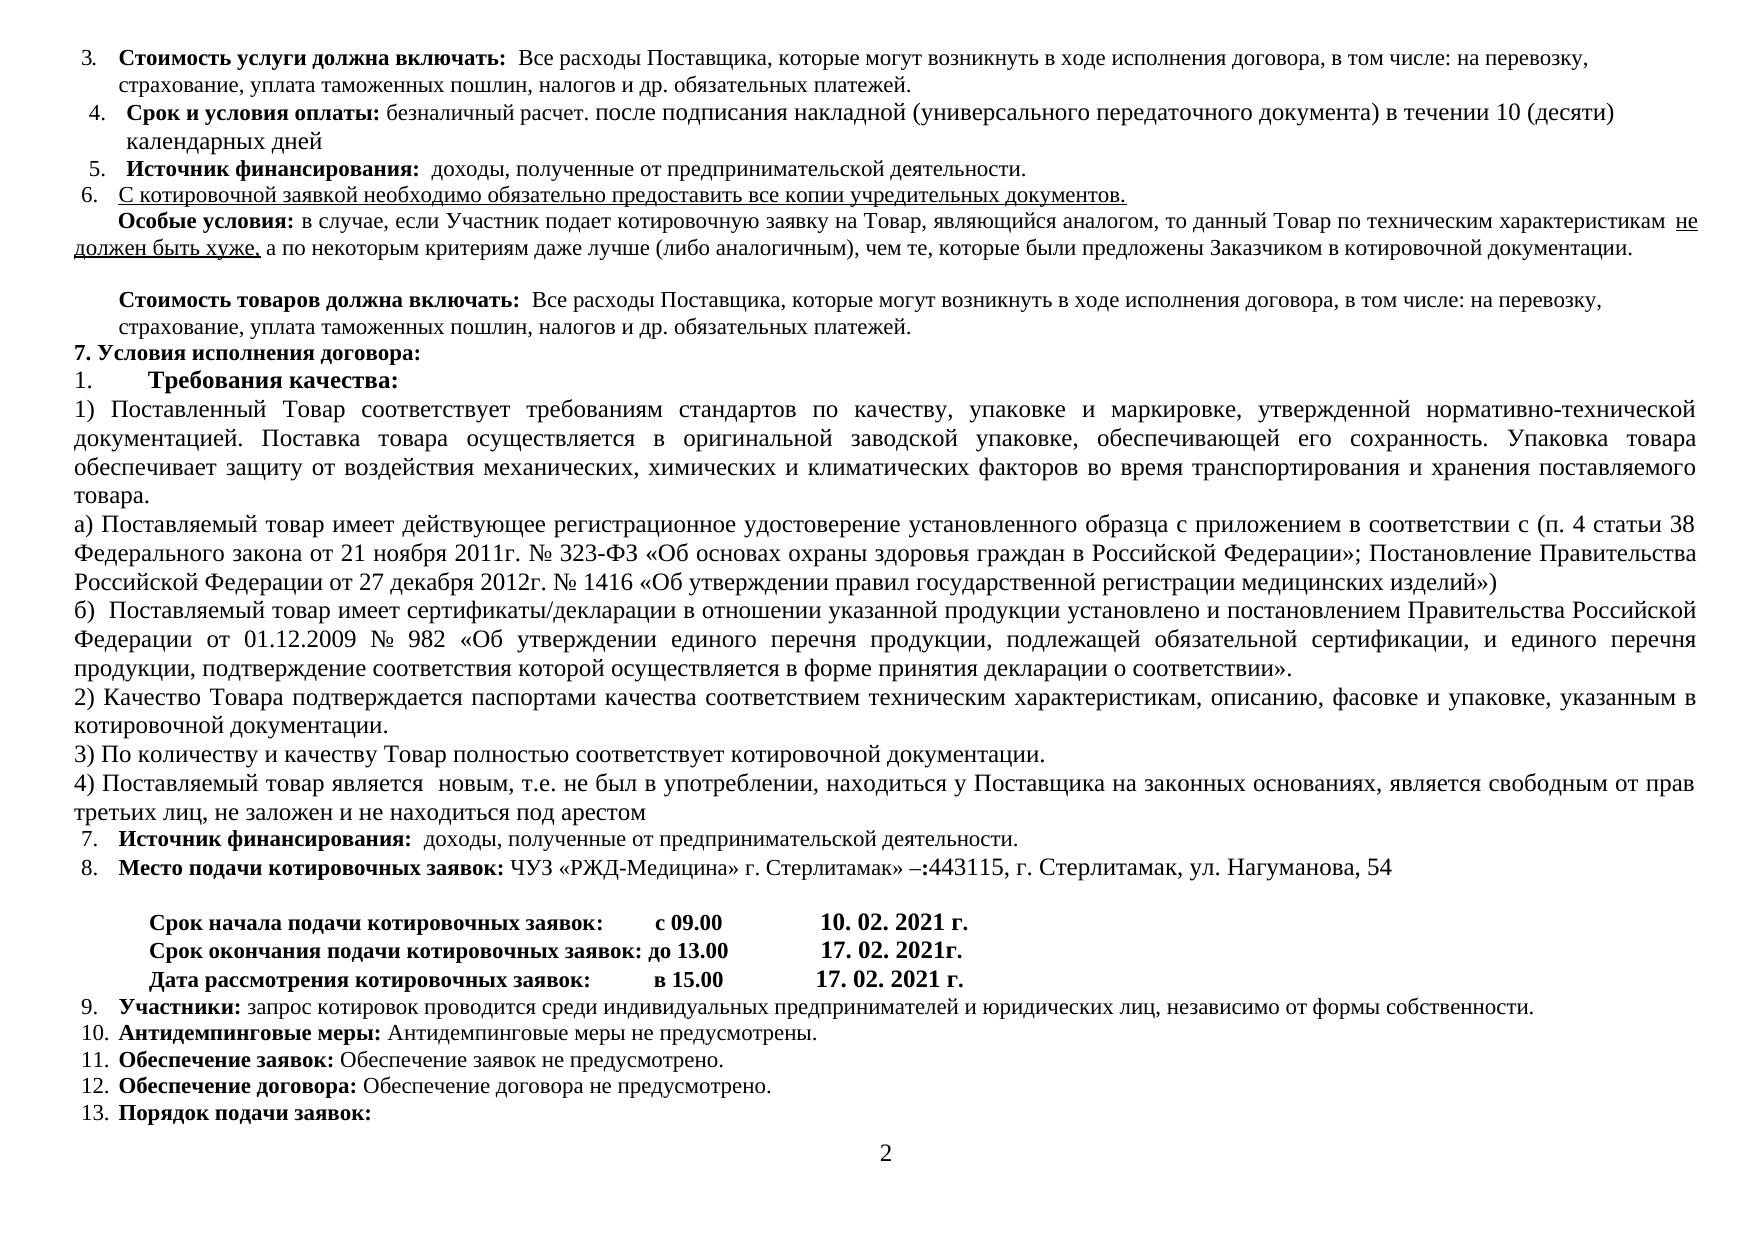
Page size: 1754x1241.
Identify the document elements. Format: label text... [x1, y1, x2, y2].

text б) Поставляемый товар имеет сертификаты/декларации в отношении указанной продукции установлено и постановлением Правительства Российской Федерации от 01.12.2009 № 982 «Об утверждении единого перечня продукции, подлежащей обязательной сертификации, и единого перечня продукции, подтверждение соответствия которой осуществляется в форме принятия декларации о соответствии». [74, 595, 1698, 682]
list Стоимость товаров должна включать: Все расходы Поставщика, которые могут возникнуть в ходе исполнения договора, в том числе: на перевозку, страхование, уплата таможенных пошлин, налогов и др. обязательных платежей. [118, 286, 1698, 339]
text 1) Поставленный Товар соответствует требованиям стандартов по качеству, упаковке и маркировке, утвержденной нормативно-технической документацией. Поставка товара осуществляется в оригинальной заводской упаковке, обеспечивающей его сохранность. Упаковка товара обеспечивает защиту от воздействия механических, химических и климатических факторов во время транспортирования и хранения поставляемого товара. [74, 394, 1698, 509]
list Обеспечение заявок: Обеспечение заявок не предусмотрено. [81, 1046, 1698, 1072]
list С котировочной заявкой необходимо обязательно предоставить все копии учредительных документов. [81, 181, 1698, 207]
text Срок начала подачи котировочных заявок: с 09.00 10. 02. 2021 г. [74, 907, 1698, 936]
text Дата рассмотрения котировочных заявок: в 15.00 17. 02. 2021 г. [74, 964, 1698, 993]
list Источник финансирования: доходы, полученные от предпринимательской деятельности. [89, 154, 1698, 181]
text 4) Поставляемый товар является новым, т.е. не был в употреблении, находиться у Поставщика на законных основаниях, является свободным от прав третьих лиц, не заложен и не находиться под арестом [74, 768, 1698, 825]
list Источник финансирования: доходы, полученные от предпринимательской деятельности. [81, 825, 1698, 852]
text 2) Качество Товара подтверждается паспортами качества соответствием техническим характеристикам, описанию, фасовке и упаковке, указанным в котировочной документации. [74, 682, 1698, 739]
subtitle 7. Условия исполнения договора: [74, 339, 1698, 365]
list Особые условия: в случае, если Участник подает котировочную заявку на Товар, являющийся аналогом, то данный Товар по техническим характеристикам не должен быть хуже, а по некоторым критериям даже лучше (либо аналогичным), чем те, которые были предложены Заказчиком в котировочной документации. [74, 207, 1698, 260]
text Срок окончания подачи котировочных заявок: до 13.00 17. 02. 2021г. [74, 936, 1698, 964]
text 3) По количеству и качеству Товар полностью соответствует котировочной документации. [74, 739, 1698, 768]
text 1. Требования качества: [74, 365, 1698, 394]
text а) Поставляемый товар имеет действующее регистрационное удостоверение установленного образца с приложением в соответствии с (п. 4 статьи 38 Федерального закона от 21 ноября 2011г. № 323-ФЗ «Об основах охраны здоровья граждан в Российской Федерации»; Постановление Правительства Российской Федерации от 27 декабря 2012г. № 1416 «Об утверждении правил государственной регистрации медицинских изделий») [74, 509, 1698, 595]
list Антидемпинговые меры: Антидемпинговые меры не предусмотрены. [81, 1019, 1698, 1046]
list Порядок подачи заявок: [81, 1098, 1698, 1125]
list Участники: запрос котировок проводится среди индивидуальных предпринимателей и юридических лиц, независимо от формы собственности. [81, 993, 1698, 1019]
list Стоимость услуги должна включать: Все расходы Поставщика, которые могут возникнуть в ходе исполнения договора, в том числе: на перевозку, страхование, уплата таможенных пошлин, налогов и др. обязательных платежей. [81, 44, 1698, 97]
list Обеспечение договора: Обеспечение договора не предусмотрено. [81, 1072, 1698, 1098]
list Место подачи котировочных заявок: ЧУЗ «РЖД-Медицина» г. Стерлитамак» –:443115, г. Стерлитамак, ул. Нагуманова, 54 [81, 852, 1698, 881]
list Срок и условия оплаты: безналичный расчет. после подписания накладной (универсального передаточного документа) в течении 10 (десяти) календарных дней [89, 97, 1698, 154]
